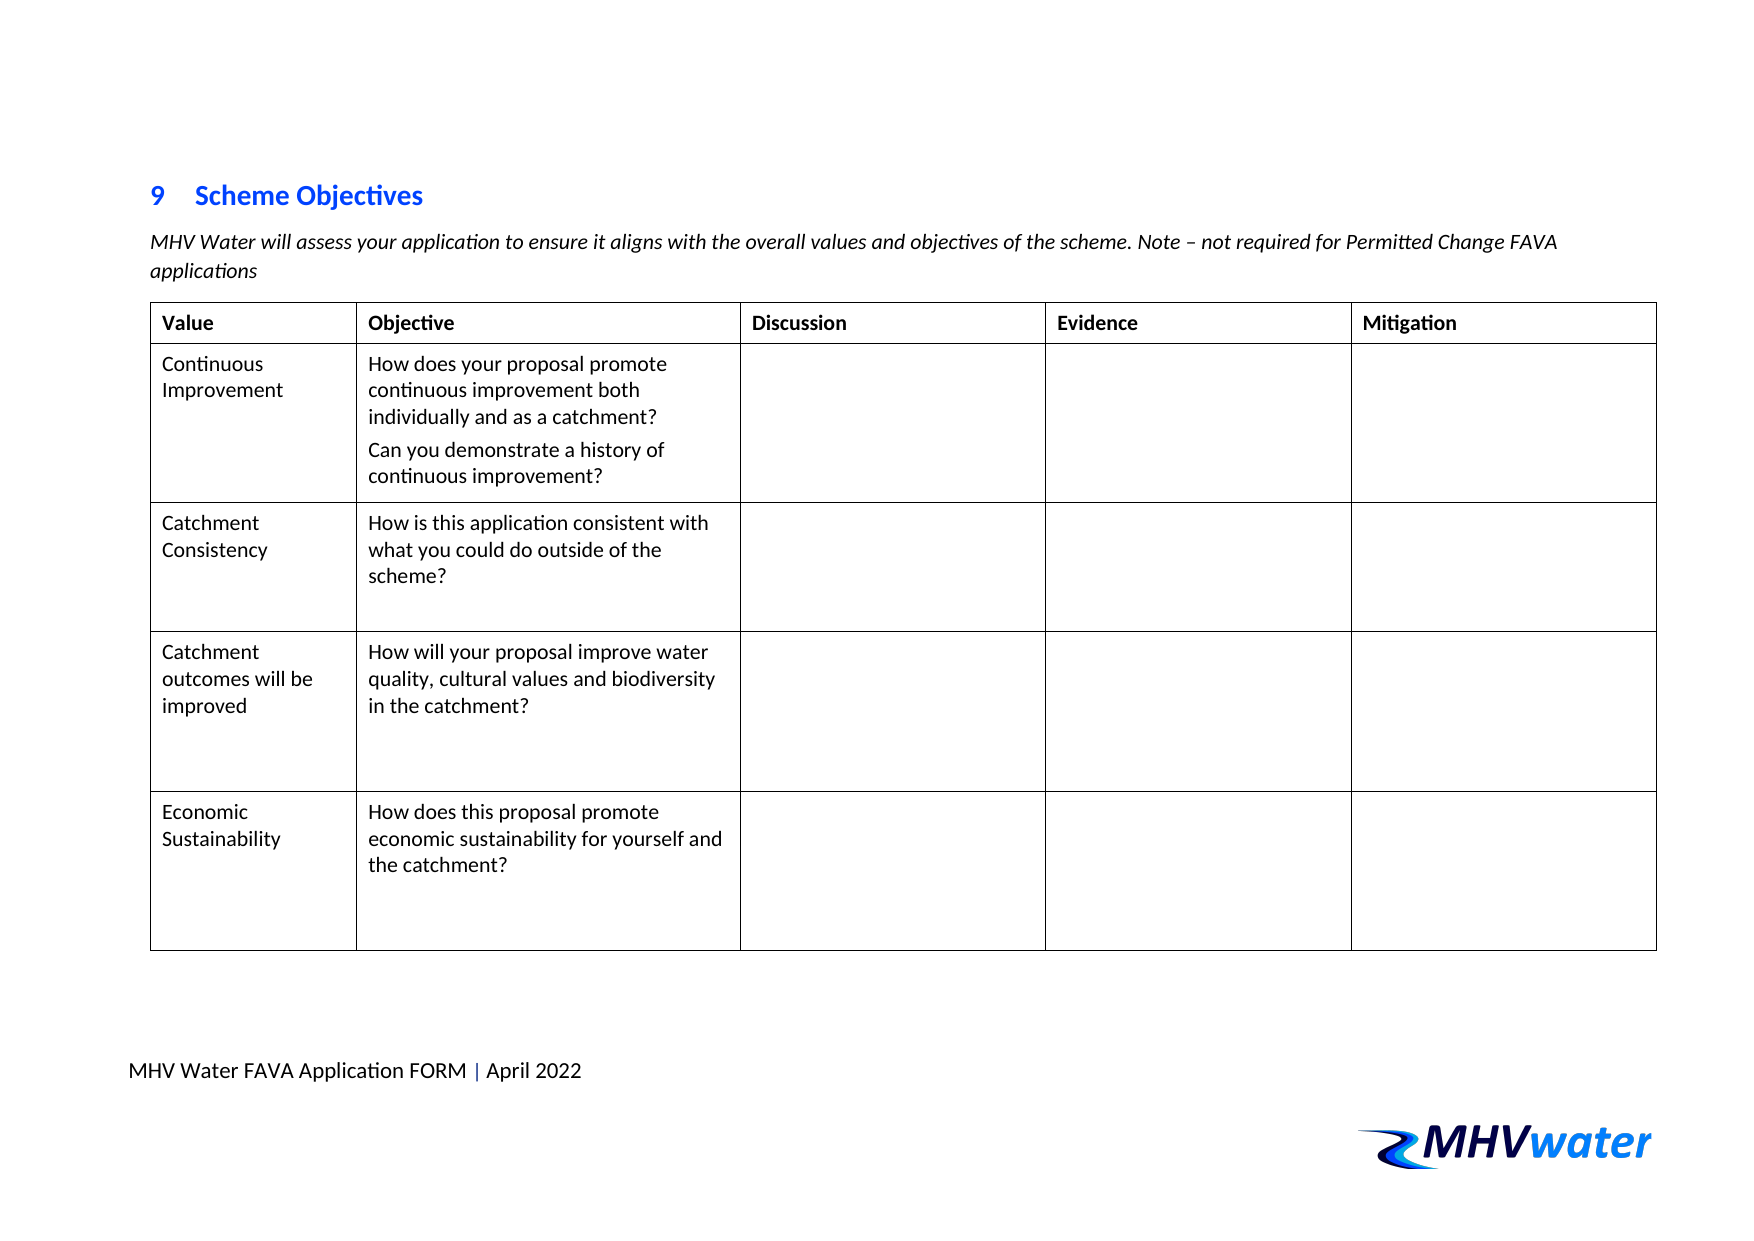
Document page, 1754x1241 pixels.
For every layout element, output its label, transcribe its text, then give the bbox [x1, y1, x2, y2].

table_cell [1352, 632, 1656, 791]
table_cell How does your proposal promote continuous improvement both individually and as a catchment? Can you demonstrate a history of continuous improvement? [357, 344, 740, 502]
table_cell [741, 344, 1045, 502]
table_cell [1352, 344, 1656, 502]
picture [1357, 1115, 1652, 1169]
table_cell Catchment Consistency [151, 503, 356, 631]
table_cell [1046, 632, 1351, 791]
table_cell [1046, 503, 1351, 631]
table_header Evidence [1046, 303, 1351, 342]
table_cell How is this application consistent with what you could do outside of the scheme? [357, 503, 740, 631]
table_cell [741, 503, 1045, 631]
table_cell [741, 632, 1045, 791]
subtitle Scheme Objectives [150, 177, 1604, 213]
table_header Value [151, 303, 356, 342]
text MHV Water will assess your application to ensure it aligns with the overall values and objectives of the scheme. Note – not required for Permitted Change FAVA applications [150, 228, 1604, 283]
table_cell [1046, 792, 1351, 950]
table_cell How does this proposal promote economic sustainability for yourself and the catchment? [357, 792, 740, 950]
table_cell Continuous Improvement [151, 344, 356, 502]
table_cell [1352, 792, 1656, 950]
table_cell [741, 792, 1045, 950]
table_header Mitigation [1352, 303, 1656, 342]
table_header Discussion [741, 303, 1045, 342]
table_cell Catchment outcomes will be improved [151, 632, 356, 791]
table_cell [1352, 503, 1656, 631]
table_cell How will your proposal improve water quality, cultural values and biodiversity in the catchment? [357, 632, 740, 791]
table_cell Economic Sustainability [151, 792, 356, 950]
table_cell [1046, 344, 1351, 502]
table_header Objective [357, 303, 740, 342]
